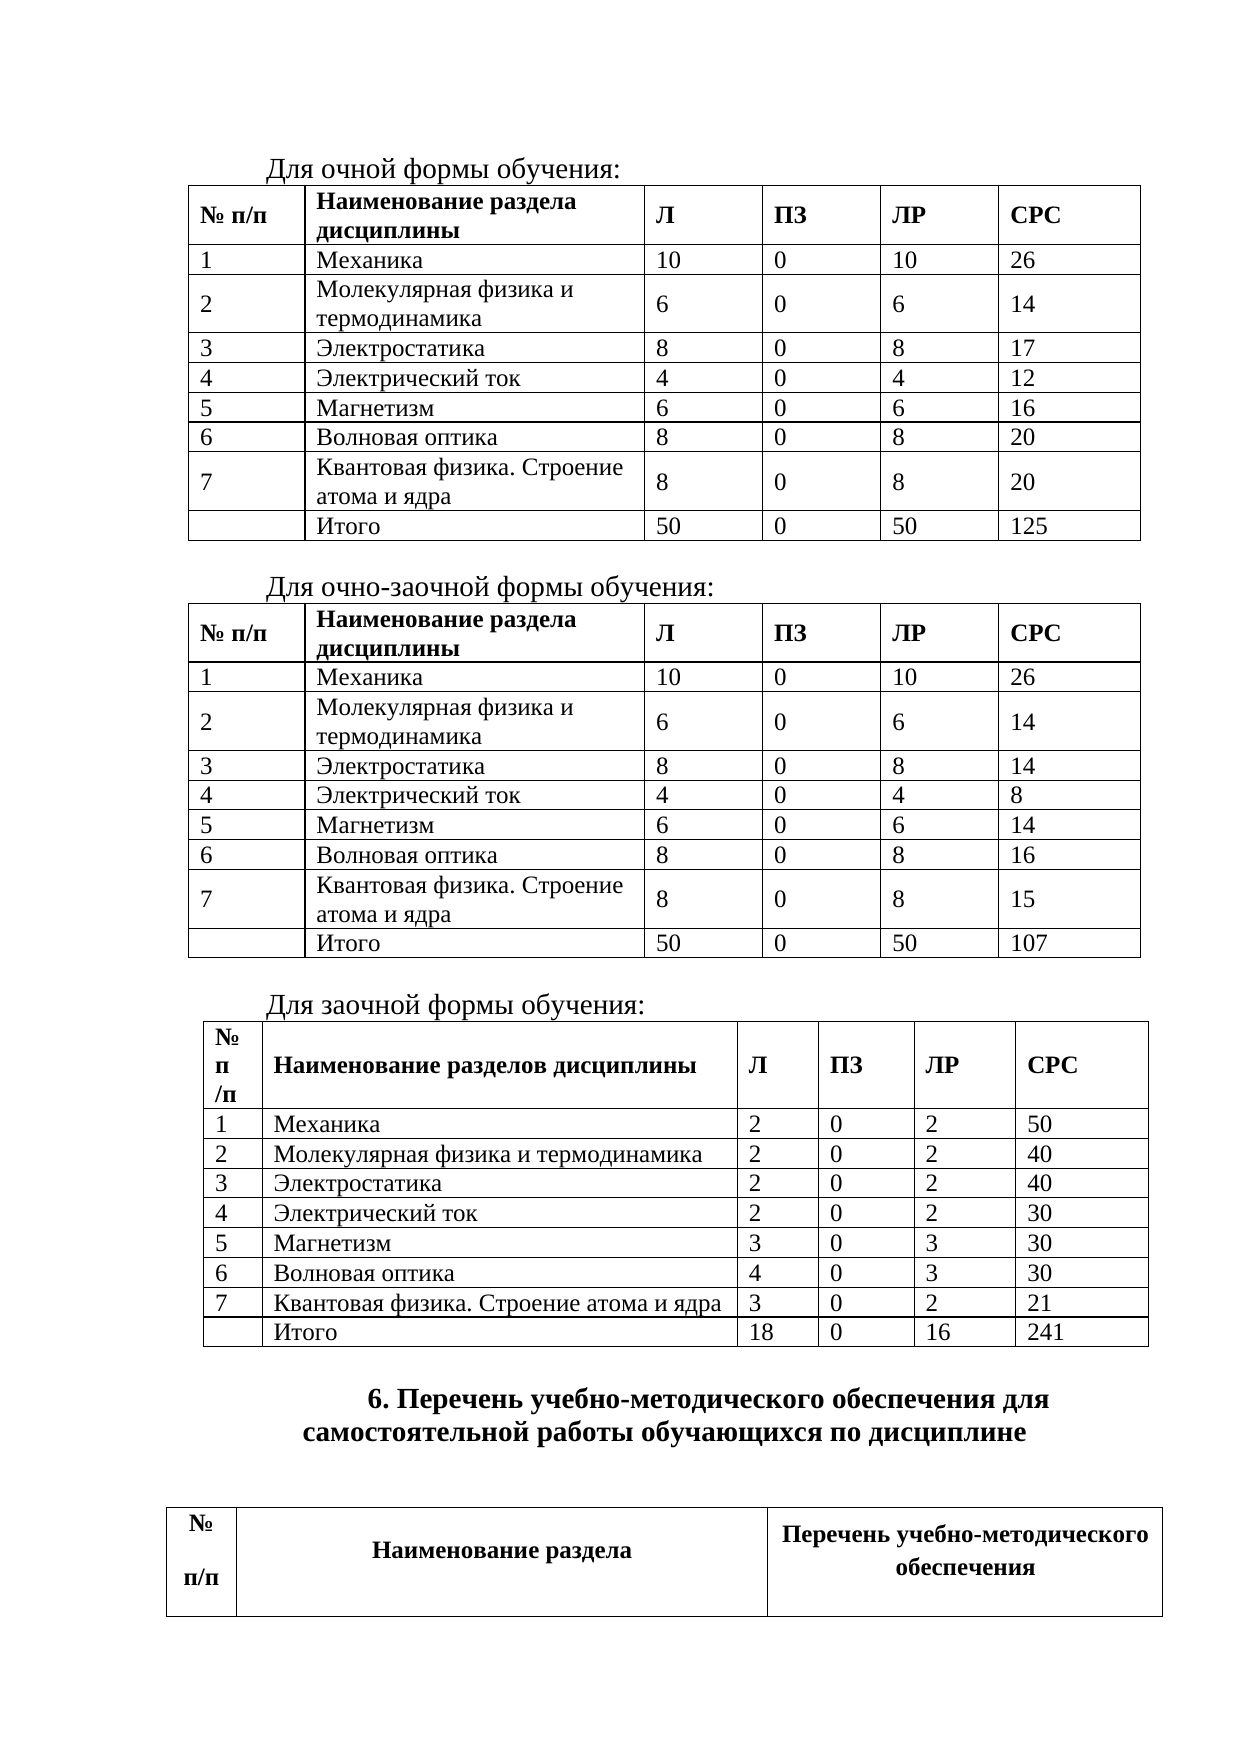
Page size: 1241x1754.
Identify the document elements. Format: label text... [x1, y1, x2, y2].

table_cell 8 [645, 423, 762, 451]
table_cell 2 [915, 1198, 1015, 1227]
table_header № п/п [204, 1022, 262, 1108]
table_cell Электрический ток [263, 1198, 737, 1227]
table_cell 5 [204, 1228, 262, 1257]
table_cell 4 [645, 781, 762, 809]
table_header СРС [1016, 1022, 1148, 1108]
table_cell 2 [189, 692, 304, 750]
table_cell 30 [1016, 1228, 1148, 1257]
table_cell Магнетизм [306, 810, 644, 839]
table_cell 2 [204, 1139, 262, 1167]
table_cell 6 [189, 840, 304, 869]
table_cell 4 [738, 1258, 818, 1287]
table_cell Молекулярная физика и термодинамика [263, 1139, 737, 1167]
table_cell 14 [999, 275, 1140, 332]
table_cell 8 [645, 751, 762, 779]
table_cell Механика [306, 663, 644, 691]
table_header ПЗ [763, 604, 880, 661]
table_cell 0 [819, 1318, 914, 1346]
table_cell 6 [189, 423, 304, 451]
table_cell Электрический ток [306, 363, 644, 392]
table_cell 26 [999, 663, 1140, 691]
table_cell 0 [819, 1169, 914, 1197]
table_cell Молекулярная физика и термодинамика [306, 275, 644, 332]
table_cell 6 [645, 275, 762, 332]
table_cell 3 [738, 1288, 818, 1316]
table_cell 6 [645, 393, 762, 421]
table_header ПЗ [763, 186, 880, 244]
table_header № п/п [189, 186, 304, 244]
table_cell 40 [1016, 1169, 1148, 1197]
table_cell 2 [738, 1109, 818, 1138]
table_cell Электростатика [306, 333, 644, 362]
table_cell 0 [763, 452, 880, 510]
table_cell 18 [738, 1318, 818, 1346]
text 6. Перечень учебно-методического обеспечения для самостоятельной работы обучающихся по дисциплине [177, 1381, 1152, 1448]
table_cell 8 [645, 452, 762, 510]
table_cell 7 [204, 1288, 262, 1316]
table_cell 16 [999, 840, 1140, 869]
table_cell 4 [189, 363, 304, 392]
table_cell 6 [204, 1258, 262, 1287]
table_cell Магнетизм [306, 393, 644, 421]
table_cell 8 [881, 423, 998, 451]
table_cell 0 [763, 393, 880, 421]
table_cell 4 [645, 363, 762, 392]
table_cell 8 [645, 333, 762, 362]
table_cell [189, 929, 304, 957]
table_cell 10 [881, 663, 998, 691]
table_cell 0 [763, 810, 880, 839]
table_cell 6 [881, 692, 998, 750]
table_cell 16 [999, 393, 1140, 421]
table_cell Квантовая физика. Строение атома и ядра [263, 1288, 737, 1316]
table_cell Квантовая физика. Строение атома и ядра [306, 870, 644, 927]
table_cell 8 [881, 840, 998, 869]
table_cell 0 [819, 1288, 914, 1316]
table_cell Волновая оптика [306, 423, 644, 451]
table_header Наименование раздела [237, 1508, 767, 1616]
table_header Наименование раздела дисциплины [306, 604, 644, 661]
table_cell 0 [763, 751, 880, 779]
table_cell 6 [881, 393, 998, 421]
table_cell 1 [189, 663, 304, 691]
table_cell 107 [999, 929, 1140, 957]
table_cell 3 [204, 1169, 262, 1197]
table_header Л [738, 1022, 818, 1108]
table_cell 1 [189, 245, 304, 273]
table_cell 14 [999, 810, 1140, 839]
text Для очной формы обучения: [177, 152, 1152, 185]
table_cell 0 [763, 781, 880, 809]
table_cell 0 [819, 1109, 914, 1138]
table_cell [189, 511, 304, 539]
table_cell 7 [189, 870, 304, 927]
table_header № п/п [189, 604, 304, 661]
table_header Наименование раздела дисциплины [306, 186, 644, 244]
table_cell 0 [763, 275, 880, 332]
table_cell Механика [263, 1109, 737, 1138]
table_cell 26 [999, 245, 1140, 273]
table_cell 2 [738, 1139, 818, 1167]
table_cell Электростатика [263, 1169, 737, 1197]
table_cell 6 [645, 810, 762, 839]
table_cell 8 [645, 870, 762, 927]
table_cell Электрический ток [306, 781, 644, 809]
table_cell Квантовая физика. Строение атома и ядра [306, 452, 644, 510]
table_header Наименование разделов дисциплины [263, 1022, 737, 1108]
table_cell 241 [1016, 1318, 1148, 1346]
table_cell Итого [263, 1318, 737, 1346]
table_cell 0 [763, 423, 880, 451]
table_cell 0 [763, 363, 880, 392]
table_cell 50 [645, 511, 762, 539]
table_cell 0 [763, 692, 880, 750]
table_cell 50 [881, 929, 998, 957]
table_header СРС [999, 604, 1140, 661]
table_cell 10 [645, 663, 762, 691]
table_cell 10 [881, 245, 998, 273]
table_cell 50 [1016, 1109, 1148, 1138]
table_cell 6 [881, 275, 998, 332]
table_cell Магнетизм [263, 1228, 737, 1257]
table_cell 15 [999, 870, 1140, 927]
table_cell 125 [999, 511, 1140, 539]
table_cell 5 [189, 393, 304, 421]
table_cell 50 [645, 929, 762, 957]
table_cell Волновая оптика [263, 1258, 737, 1287]
table_cell 16 [915, 1318, 1015, 1346]
table_cell 0 [819, 1198, 914, 1227]
table_cell 8 [645, 840, 762, 869]
table_cell 3 [915, 1228, 1015, 1257]
table_cell 0 [763, 840, 880, 869]
table_cell 4 [204, 1198, 262, 1227]
table_cell 12 [999, 363, 1140, 392]
table_cell 2 [738, 1198, 818, 1227]
table_header № п/п [167, 1508, 236, 1616]
table_cell 3 [189, 751, 304, 779]
table_cell 0 [819, 1228, 914, 1257]
table_cell [204, 1318, 262, 1346]
table_cell 3 [915, 1258, 1015, 1287]
table_cell 3 [189, 333, 304, 362]
table_header Л [645, 186, 762, 244]
table_header Перечень учебно-методического обеспечения [768, 1508, 1162, 1616]
table_header ПЗ [819, 1022, 914, 1108]
table_cell 4 [881, 363, 998, 392]
table_cell 5 [189, 810, 304, 839]
table_cell 17 [999, 333, 1140, 362]
table_cell 30 [1016, 1258, 1148, 1287]
table_cell 8 [881, 333, 998, 362]
table_cell 50 [881, 511, 998, 539]
table_cell 2 [915, 1169, 1015, 1197]
table_cell Молекулярная физика и термодинамика [306, 692, 644, 750]
table_cell 14 [999, 692, 1140, 750]
table_cell 0 [763, 511, 880, 539]
table_cell 10 [645, 245, 762, 273]
table_cell 2 [189, 275, 304, 332]
table_cell 4 [189, 781, 304, 809]
table_cell Механика [306, 245, 644, 273]
table_cell 20 [999, 423, 1140, 451]
table_cell 0 [819, 1139, 914, 1167]
table_cell 8 [881, 452, 998, 510]
table_cell 21 [1016, 1288, 1148, 1316]
table_header ЛР [881, 186, 998, 244]
table_cell 20 [999, 452, 1140, 510]
table_cell Итого [306, 929, 644, 957]
table_cell 4 [881, 781, 998, 809]
table_header ЛР [915, 1022, 1015, 1108]
table_cell 0 [763, 929, 880, 957]
table_cell 2 [915, 1109, 1015, 1138]
table_cell 2 [915, 1288, 1015, 1316]
table_cell 2 [738, 1169, 818, 1197]
table_cell Итого [306, 511, 644, 539]
table_cell 0 [819, 1258, 914, 1287]
table_cell 14 [999, 751, 1140, 779]
table_cell Волновая оптика [306, 840, 644, 869]
table_cell 8 [881, 870, 998, 927]
text Для очно-заочной формы обучения: [177, 569, 1152, 603]
table_cell 6 [645, 692, 762, 750]
table_cell 1 [204, 1109, 262, 1138]
table_cell 8 [881, 751, 998, 779]
table_cell 8 [999, 781, 1140, 809]
table_cell 30 [1016, 1198, 1148, 1227]
text Для заочной формы обучения: [177, 987, 1152, 1021]
table_cell 0 [763, 333, 880, 362]
table_header ЛР [881, 604, 998, 661]
table_header СРС [999, 186, 1140, 244]
table_cell 0 [763, 245, 880, 273]
table_header Л [645, 604, 762, 661]
table_cell 0 [763, 663, 880, 691]
table_cell 3 [738, 1228, 818, 1257]
table_cell 7 [189, 452, 304, 510]
table_cell Электростатика [306, 751, 644, 779]
table_cell 40 [1016, 1139, 1148, 1167]
table_cell 2 [915, 1139, 1015, 1167]
table_cell 6 [881, 810, 998, 839]
table_cell 0 [763, 870, 880, 927]
